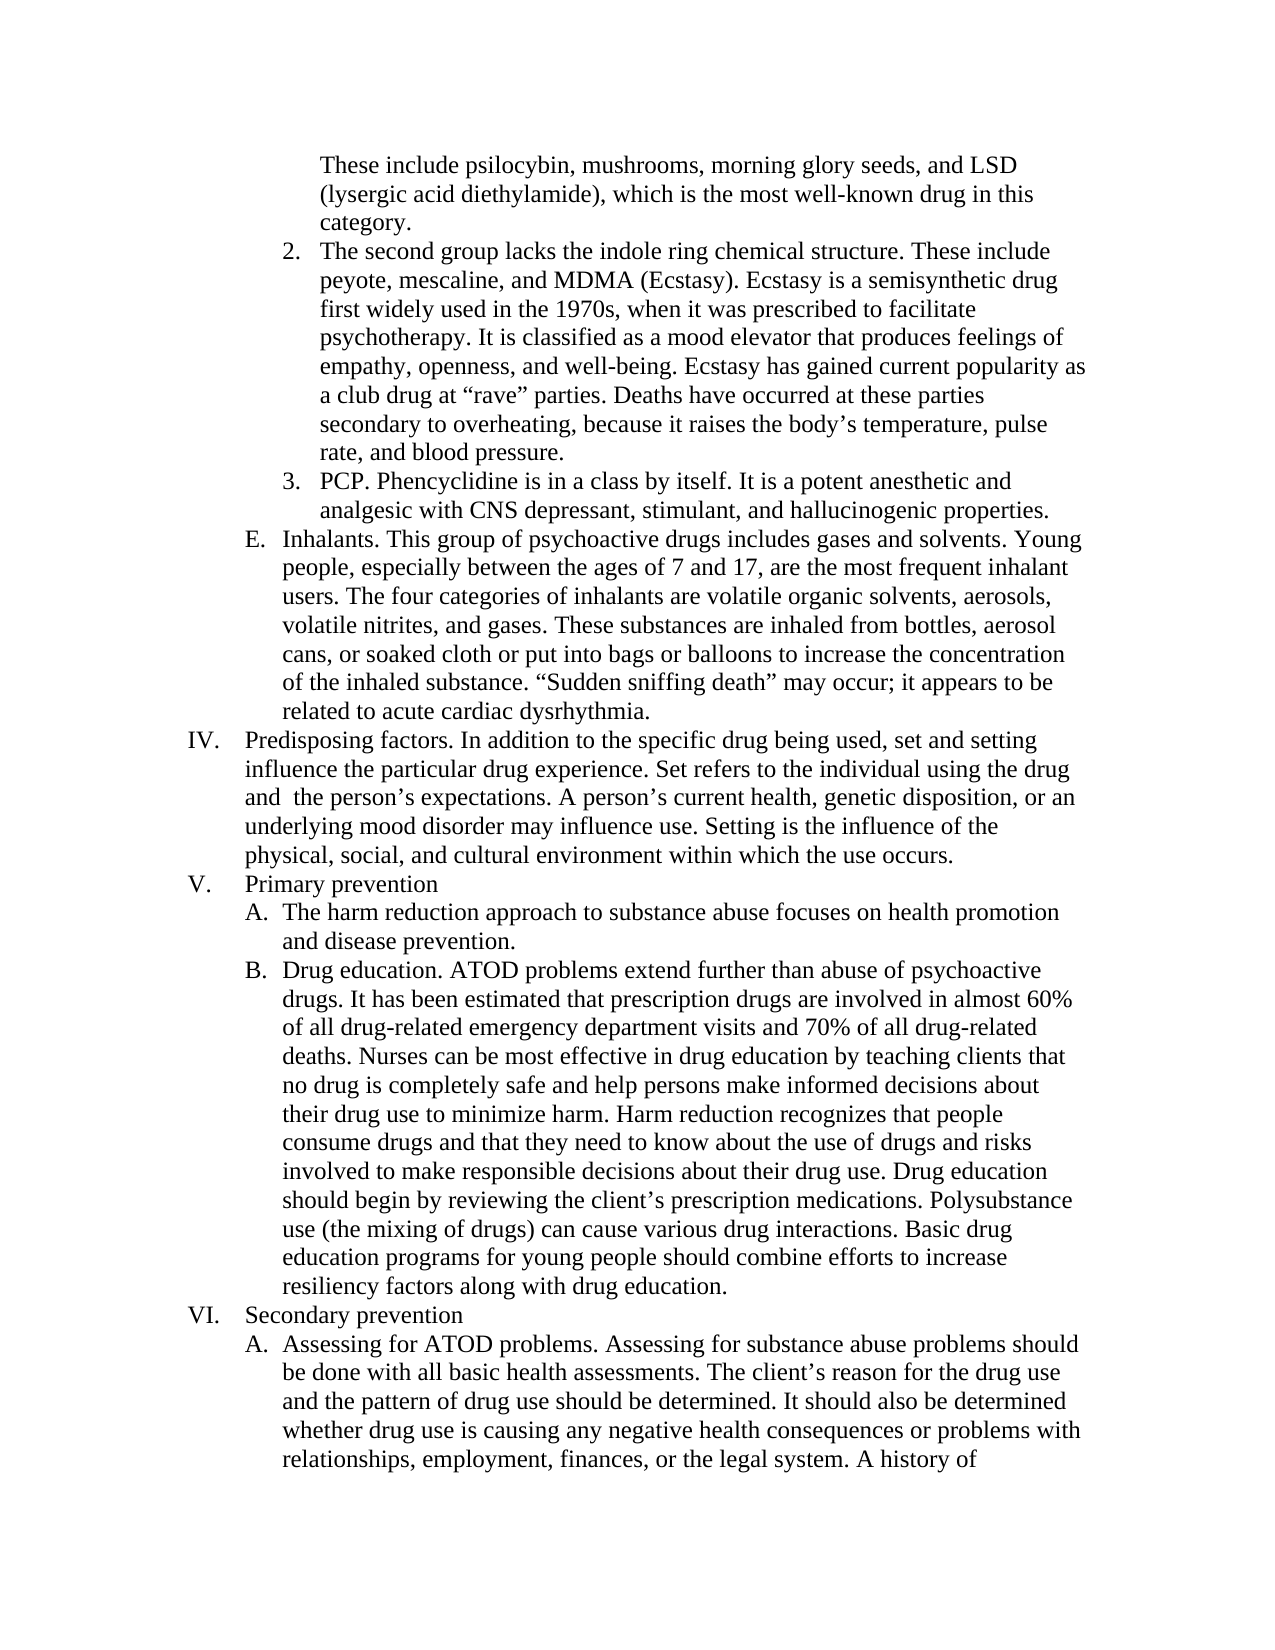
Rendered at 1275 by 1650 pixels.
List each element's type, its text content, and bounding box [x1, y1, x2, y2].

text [244, 1329, 1087, 1472]
text IV. Predisposing factors. In addition to the specific drug being used, set and setting influence the particular drug experience. Set refers to the individual using the drug and the person’s expectations. A person’s current health, genetic disposition, or an underlying mood disorder may influence use. Setting is the influence of the physical, social, and cultural environment within which the use occurs. [187, 725, 1087, 869]
text 3. PCP. Phencyclidine is in a class by itself. It is a potent anesthetic and analgesic with CNS depressant, stimulant, and hallucinogenic properties. [282, 466, 1087, 524]
text 2. The second group lacks the indole ring chemical structure. These include peyote, mescaline, and MDMA (Ecstasy). Ecstasy is a semisynthetic drug first widely used in the 1970s, when it was prescribed to facilitate psychotherapy. It is classified as a mood elevator that produces feelings of empathy, openness, and well-being. Ecstasy has gained current popularity as a club drug at “rave” parties. Deaths have occurred at these parties secondary to overheating, because it raises the body’s temperature, pulse rate, and blood pressure. [282, 236, 1087, 466]
text A. The harm reduction approach to substance abuse focuses on health promotion and disease prevention. [244, 897, 1087, 955]
text E. Inhalants. This group of psychoactive drugs includes gases and solvents. Young people, especially between the ages of 7 and 17, are the most frequent inhalant users. The four categories of inhalants are volatile organic solvents, aerosols, volatile nitrites, and gases. These substances are inhaled from bottles, aerosol cans, or soaked cloth or put into bags or balloons to increase the concentration of the inhaled substance. “Sudden sniffing death” may occur; it appears to be related to acute cardiac dysrhythmia. [244, 524, 1087, 725]
text VI. Secondary prevention [187, 1300, 1087, 1329]
text B. Drug education. ATOD problems extend further than abuse of psychoactive drugs. It has been estimated that prescription drugs are involved in almost 60% of all drug-related emergency department visits and 70% of all drug-related deaths. Nurses can be most effective in drug education by teaching clients that no drug is completely safe and help persons make informed decisions about their drug use to minimize harm. Harm reduction recognizes that people consume drugs and that they need to know about the use of drugs and risks involved to make responsible decisions about their drug use. Drug education should begin by reviewing the client’s prescription medications. Polysubstance use (the mixing of drugs) can cause various drug interactions. Basic drug education programs for young people should combine efforts to increase resiliency factors along with drug education. [244, 955, 1087, 1300]
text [282, 150, 1087, 236]
text V. Primary prevention [187, 869, 1087, 897]
